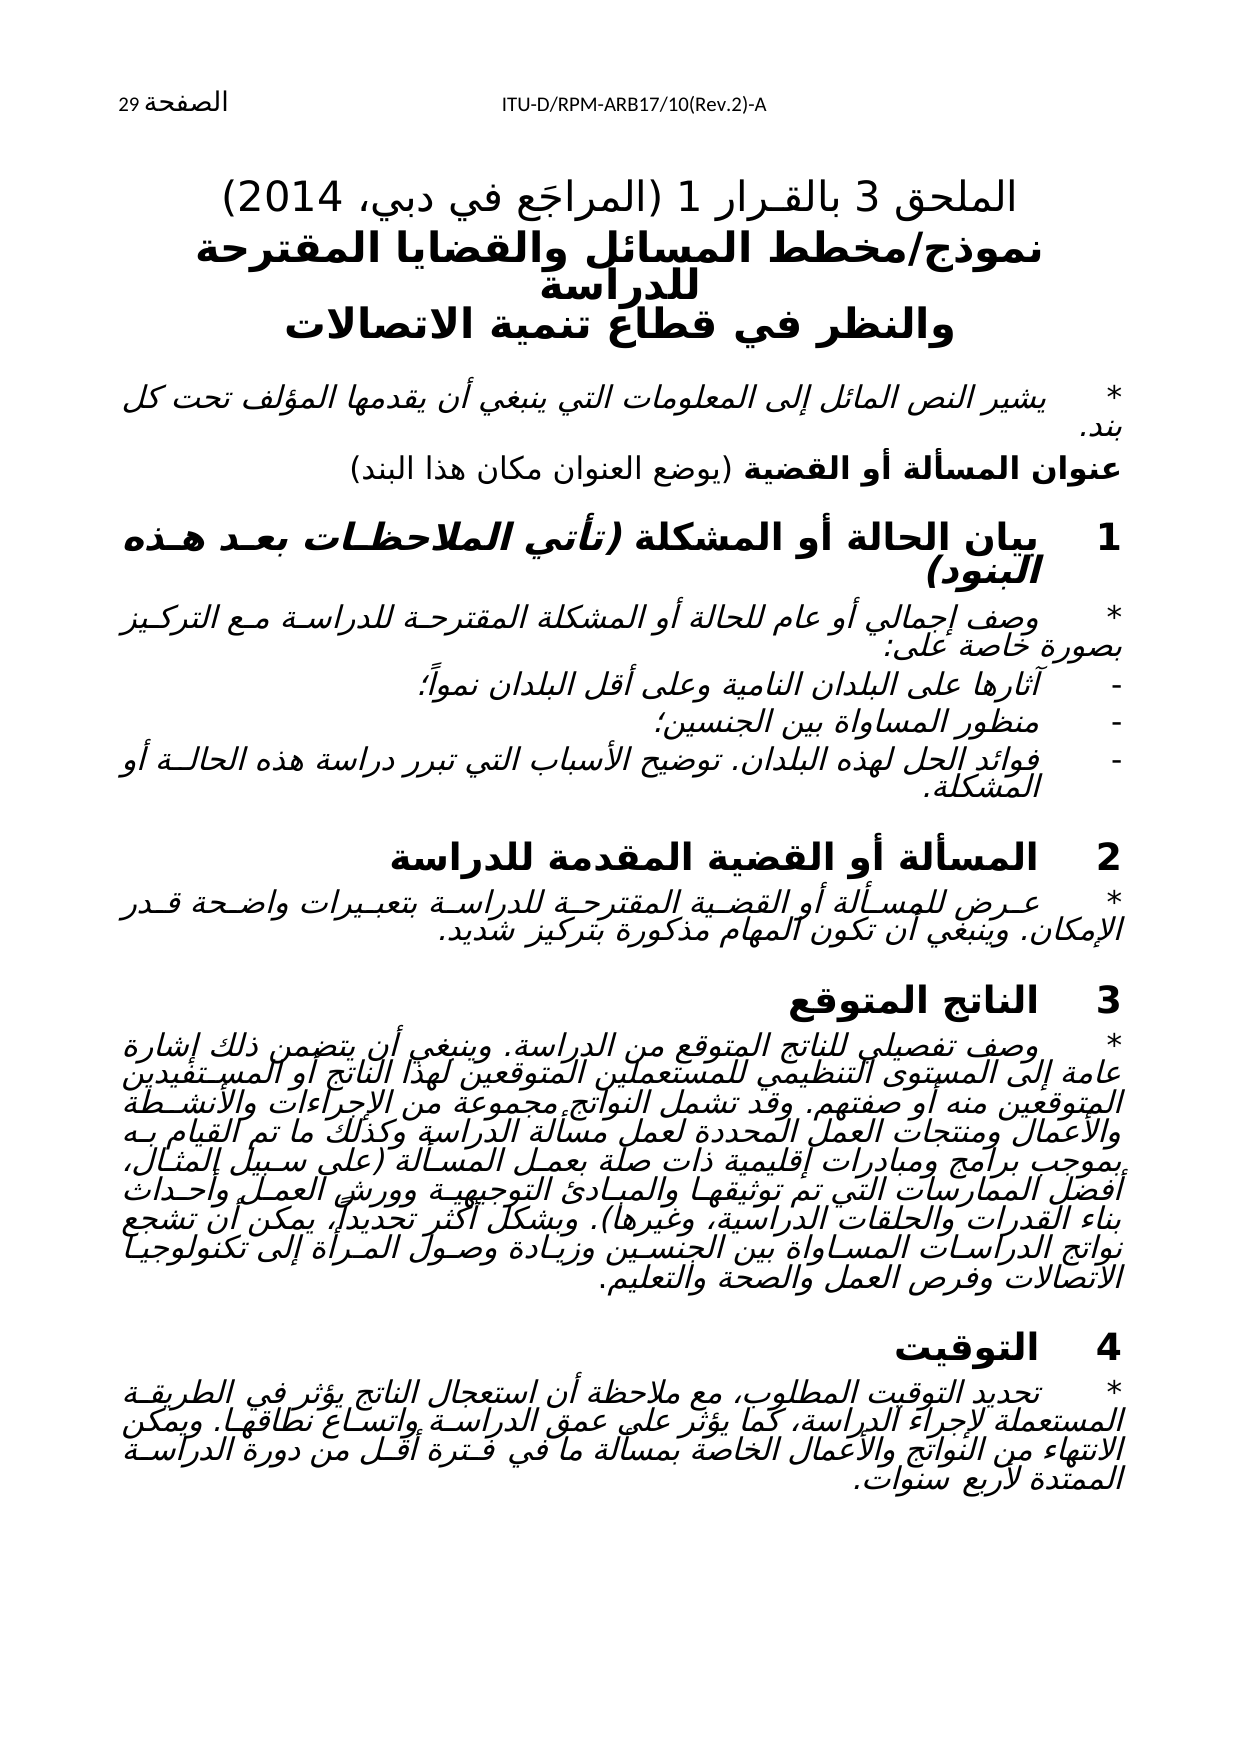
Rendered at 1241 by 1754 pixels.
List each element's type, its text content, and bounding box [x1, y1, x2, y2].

text الملحق 3 بالقـرار 1 (المراجَع في دبي، 2014) [118, 180, 628, 219]
title نموذج/مخطط المسائل والقضايا المقترحة للدراسة والنظر في قطاع تنمية الاتصالات [118, 232, 1122, 348]
subtitle 4 التوقيت [118, 1333, 1016, 1368]
subtitle 1 بيان الحالة أو المشكلة (تأتي الملاحظات بعد هذه البنود) [118, 523, 1122, 593]
text - آثارها على البلدان النامية وعلى أقل البلدان نمواً؛ [118, 672, 1122, 701]
text عنوان المسألة أو القضية (يوضع العنوان مكان هذا البند) [593, 456, 1122, 485]
text الملحق 3 بالقـرار 1 (المراجَع في دبي، 2014) [586, 180, 809, 219]
title * يشير النص المائل إلى المعلومات التي ينبغي أن يقدمها المؤلف تحت كل بند. [118, 386, 1122, 444]
text - منظور المساواة بين الجنسين؛ [678, 709, 997, 738]
subtitle 3 الناتج المتوقع [854, 986, 1122, 1020]
text - فوائد الحل لهذه البلدان. توضيح الأسباب التي تبرر دراسة هذه الحالة أو المشكلة. [118, 747, 1122, 805]
subtitle 2 المسألة أو القضية المقدمة للدراسة [118, 842, 1122, 877]
text * عرض للمسألة أو القضية المقترحة للدراسة بتعبيرات واضحة قدر الإمكان. وينبغي أن تكون المهام مذكورة بتركيز شديد. [118, 890, 1122, 948]
text * وصف تفصيلي للناتج المتوقع من الدراسة. وينبغي أن يتضمن ذلك إشارة عامة إلى المستوى التنظيمي للمستعملين المتوقعين لهذا الناتج أو المستفيدين المتوقعين منه أو صفتهم. وقد تشمل النواتج مجموعة من الإجراءات والأنشطة والأعمال ومنتجات العمل المحددة لعمل مسألة الدراسة وكذلك ما تم القيام به بموجب برامج ومبادرات إقليمية ذات صلة بعمل المسألة (على سبيل المثال، أفضل الممارسات التي تم توثيقها والمبادئ التوجيهية وورش العمل وأحداث بناء القدرات والحلقات الدراسية، وغيرها). وبشكل أكثر تحديداً، يمكن أن تشجع نواتج الدراسات المساواة بين الجنسين وزيادة وصول المرأة إلى تكنولوجيا الاتصالات وفرص العمل والصحة والتعليم. [118, 1033, 1122, 1295]
subtitle 4 التوقيت [987, 1333, 1122, 1368]
text عنوان المسألة أو القضية (يوضع العنوان مكان هذا البند) [118, 456, 628, 485]
subtitle 3 الناتج المتوقع [118, 986, 906, 1020]
text * وصف إجمالي أو عام للحالة أو المشكلة المقترحة للدراسة مع التركيز بصورة خاصة على: [118, 605, 1122, 663]
text الملحق 3 بالقـرار 1 (المراجَع في دبي، 2014) [758, 180, 961, 219]
text - منظور المساواة بين الجنسين؛ [118, 709, 762, 738]
text - منظور المساواة بين الجنسين؛ [978, 709, 1122, 738]
text الملحق 3 بالقـرار 1 (المراجَع في دبي، 2014) [916, 180, 1122, 219]
text * تحديد التوقيت المطلوب، مع ملاحظة أن استعجال الناتج يؤثر في الطريقة المستعملة لإجراء الدراسة، كما يؤثر على عمق الدراسة واتساع نطاقها. ويمكن الانتهاء من النواتج والأعمال الخاصة بمسألة ما في فترة أقل من دورة الدراسة الممتدة لأربع سنوات. [118, 1380, 1122, 1497]
